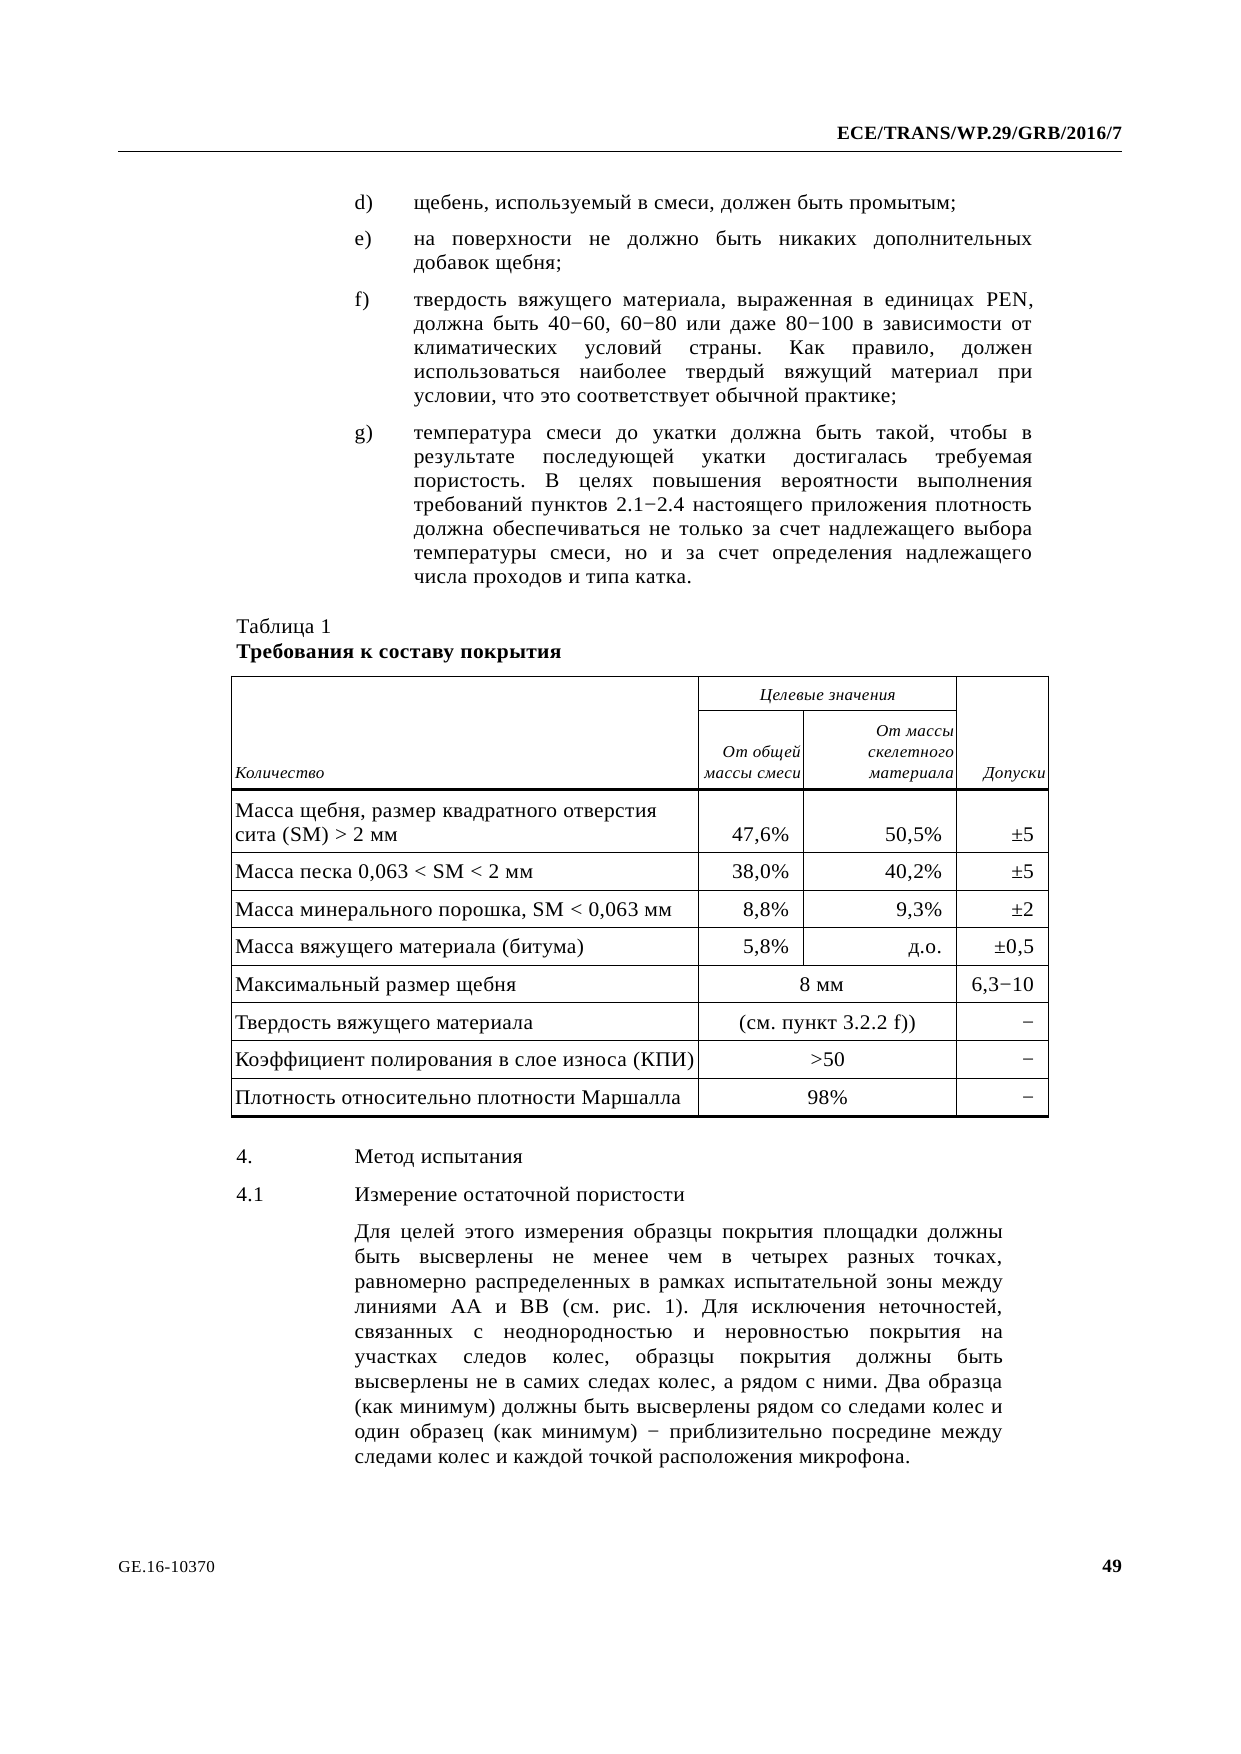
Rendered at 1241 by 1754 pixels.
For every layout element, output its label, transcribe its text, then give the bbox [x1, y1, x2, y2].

text Таблица 1 Требования к составу покрытия [236, 613, 1004, 663]
table_cell Максимальный размер щебня [232, 966, 698, 1002]
table_cell 38,0% [699, 853, 803, 889]
table_cell Масса песка 0,063 < SM < 2 мм [232, 853, 698, 889]
table_cell >50 [699, 1041, 956, 1077]
table_cell 98% [699, 1079, 956, 1115]
table_cell ±2 [957, 891, 1048, 927]
table_cell ±5 [957, 853, 1048, 889]
text 4. Метод испытания [236, 1143, 1004, 1168]
table_cell д.о. [804, 928, 956, 965]
text 4.1 Измерение остаточной пористости [236, 1181, 1004, 1206]
table_cell 47,6% [699, 791, 803, 852]
table_cell 40,2% [804, 853, 956, 889]
table_cell От общей массы смеси [699, 711, 803, 788]
table_cell 6,3−10 [957, 966, 1048, 1002]
table_cell − [957, 1041, 1048, 1077]
table_cell От массы скелетного материала [804, 711, 956, 788]
text Для целей этого измерения образцы покрытия площадки должны быть высверлены не менее чем в четырех разных точках, равномерно распределенных в рамках испытательной зоны между линиями АА и ВВ (см. рис. 1). Для исключения неточностей, связанных с неоднородностью и неровностью покрытия на участках следов колес, образцы покрытия должны быть высверлены не в самих следах колес, а рядом с ними. Два образца (как минимум) должны быть высверлены рядом со следами колес и один образец (как минимум) − приблизительно посредине между следами колес и каждой точкой расположения микрофона. [236, 1218, 1004, 1468]
table_cell − [957, 1079, 1048, 1115]
table_cell Масса минерального порошка, SM < 0,063 мм [232, 891, 698, 927]
table_cell Масса щебня, размер квадратного отверстия сита (SM) > 2 мм [232, 791, 698, 852]
table_cell Плотность относительно плотности Маршалла [232, 1079, 698, 1115]
text f) твердость вяжущего материала, выраженная в единицах PEN, должна быть 40−60, 60−80 или даже 80−100 в зависимости от климатических условий страны. Как правило, должен использоваться наиболее твердый вяжущий материал при условии, что это соответствует обычной практике; [354, 287, 1033, 407]
text e) на поверхности не должно быть никаких дополнительных добавок щебня; [354, 226, 1033, 274]
table_cell − [957, 1003, 1048, 1040]
text g) температура смеси до укатки должна быть такой, чтобы в результате последующей укатки достигалась требуемая пористость. В целях повышения вероятности выполнения требований пунктов 2.1−2.4 настоящего приложения плотность должна обеспечиваться не только за счет надлежащего выбора температуры смеси, но и за счет определения надлежащего числа проходов и типа катка. [354, 420, 1033, 588]
table_cell Масса вяжущего материала (битума) [232, 928, 698, 965]
table_cell Коэффициент полирования в слое износа (КПИ) [232, 1041, 698, 1077]
table_cell 50,5% [804, 791, 956, 852]
table_cell 9,3% [804, 891, 956, 927]
table_header Допуски [957, 677, 1048, 788]
table_cell (см. пункт 3.2.2 f)) [699, 1003, 956, 1040]
text d) щебень, используемый в смеси, должен быть промытым; [354, 190, 1033, 214]
table_cell ±5 [957, 791, 1048, 852]
table_cell 8 мм [699, 966, 956, 1002]
table_cell 8,8% [699, 891, 803, 927]
table_cell ±0,5 [957, 928, 1048, 965]
table_cell 5,8% [699, 928, 803, 965]
table_cell Твердость вяжущего материала [232, 1003, 698, 1040]
table_header Количество [232, 677, 698, 788]
table_header Целевые значения [699, 677, 956, 710]
